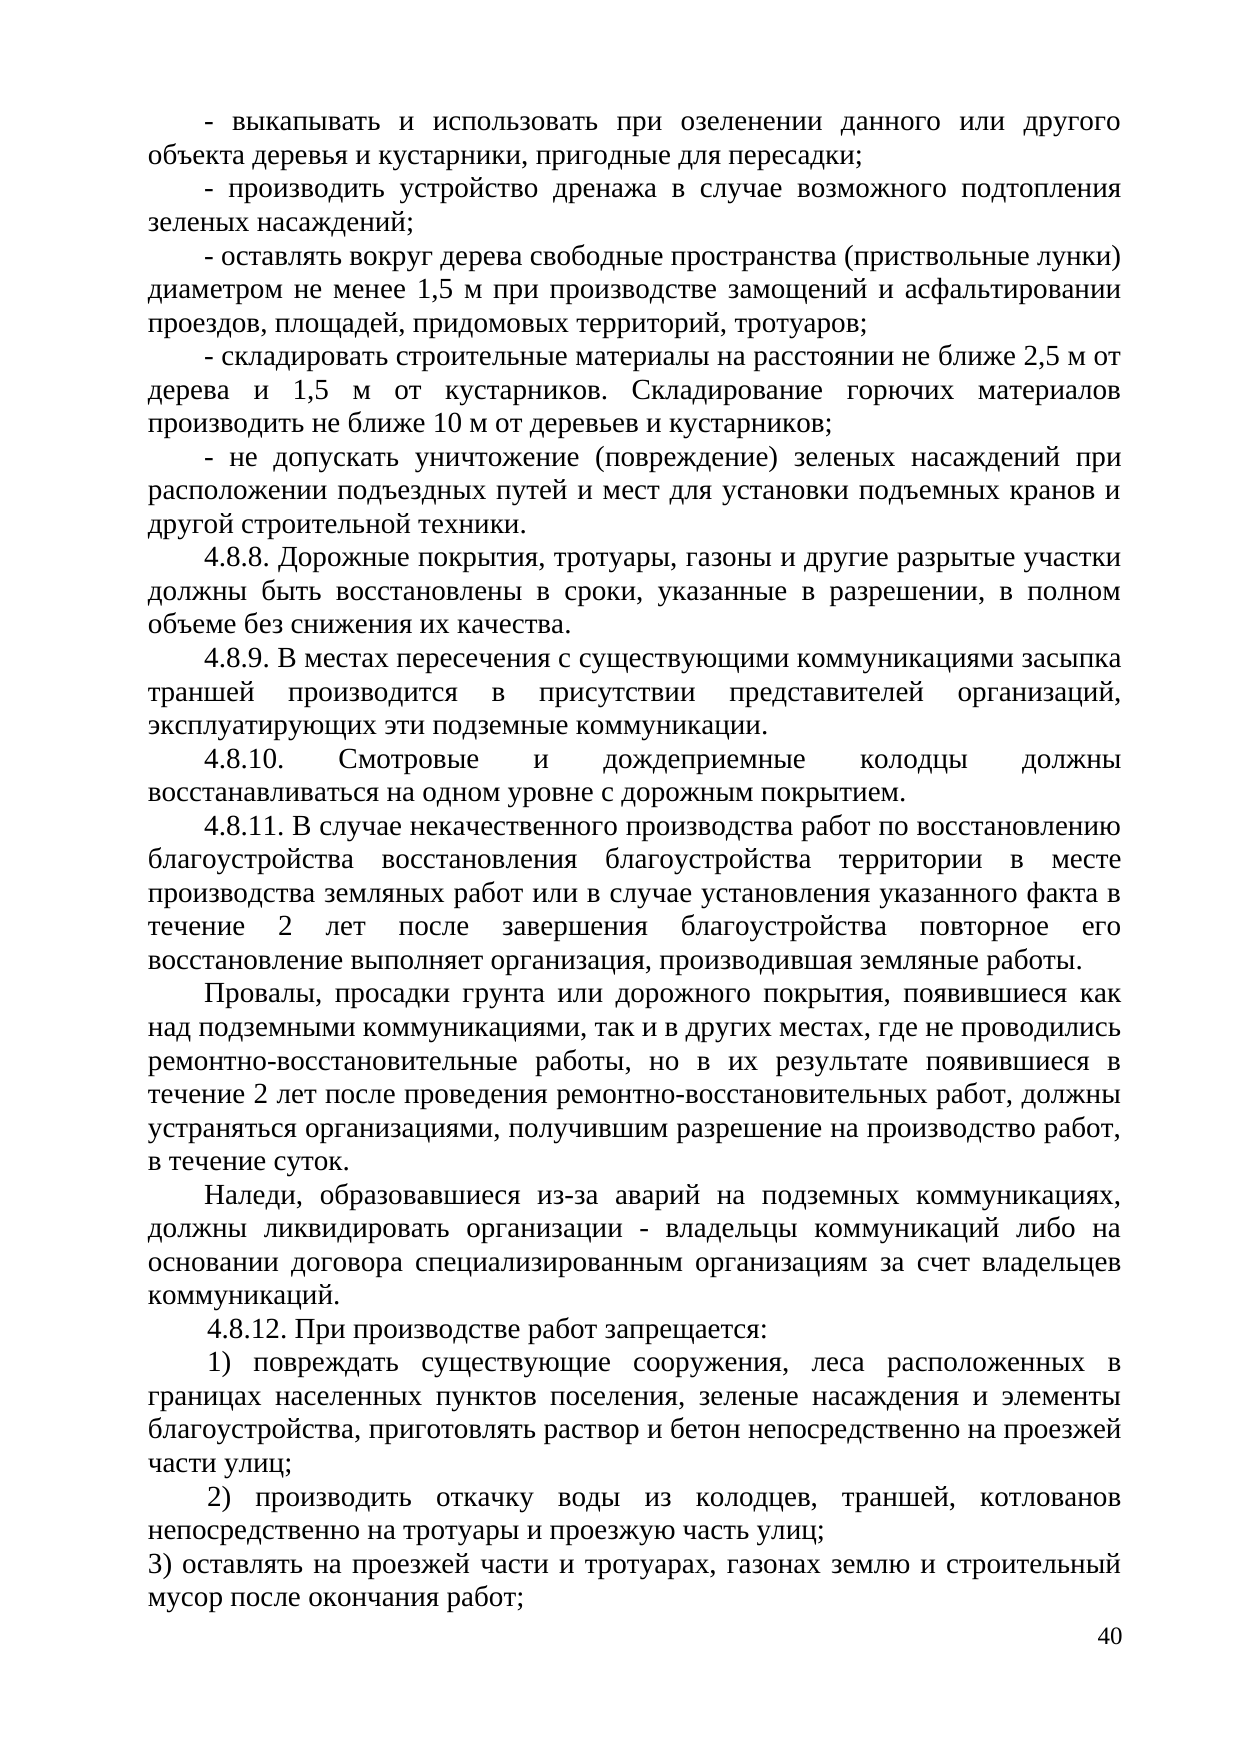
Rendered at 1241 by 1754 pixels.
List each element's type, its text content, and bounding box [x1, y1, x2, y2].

text 4.8.8. Дорожные покрытия, тротуары, газоны и другие разрытые участки должны быть восстановлены в сроки, указанные в разрешении, в полном объеме без снижения их качества. [148, 539, 1122, 640]
text 3) оставлять на проезжей части и тротуарах, газонах землю и строительный мусор после окончания работ; [148, 1546, 1122, 1613]
text 4.8.11. В случае некачественного производства работ по восстановлению благоустройства восстановления благоустройства территории в месте производства земляных работ или в случае установления указанного факта в течение 2 лет после завершения благоустройства повторное его восстановление выполняет организация, производившая земляные работы. [148, 808, 1122, 976]
text - оставлять вокруг дерева свободные пространства (приствольные лунки) диаметром не менее при производстве замощений и асфальтировании проездов, площадей, придомовых территорий, тротуаров; [148, 238, 1122, 338]
text 2) производить откачку воды из колодцев, траншей, котлованов непосредственно на тротуары и проезжую часть улиц; [148, 1479, 1122, 1546]
text - не допускать уничтожение (повреждение) зеленых насаждений при расположении подъездных путей и мест для установки подъемных кранов и другой строительной техники. [148, 439, 1122, 539]
text - складировать строительные материалы на расстоянии не ближе от дерева и от кустарников. Складирование горючих материалов производить не ближе от деревьев и кустарников; [148, 338, 1122, 439]
text - производить устройство дренажа в случае возможного подтопления зеленых насаждений; [148, 171, 1122, 238]
text 4.8.9. В местах пересечения с существующими коммуникациями засыпка траншей производится в присутствии представителей организаций, эксплуатирующих эти подземные коммуникации. [148, 640, 1122, 741]
text 1) повреждать существующие сооружения, леса расположенных в границах населенных пунктов поселения, зеленые насаждения и элементы благоустройства, приготовлять раствор и бетон непосредственно на проезжей части улиц; [148, 1344, 1122, 1479]
text Провалы, просадки грунта или дорожного покрытия, появившиеся как над подземными коммуникациями, так и в других местах, где не проводились ремонтно-восстановительные работы, но в их результате появившиеся в течение 2 лет после проведения ремонтно-восстановительных работ, должны устраняться организациями, получившим разрешение на производство работ, в течение суток. [148, 976, 1122, 1177]
text 4.8.12. При производстве работ запрещается: [148, 1311, 1122, 1344]
text Наледи, образовавшиеся из-за аварий на подземных коммуникациях, должны ликвидировать организации - владельцы коммуникаций либо на основании договора специализированным организациям за счет владельцев коммуникаций. [148, 1177, 1122, 1311]
text 4.8.10. Смотровые и дождеприемные колодцы должны восстанавливаться на одном уровне с дорожным покрытием. [148, 741, 1122, 808]
text - выкапывать и использовать при озеленении данного или другого объекта деревья и кустарники, пригодные для пересадки; [148, 103, 1122, 171]
